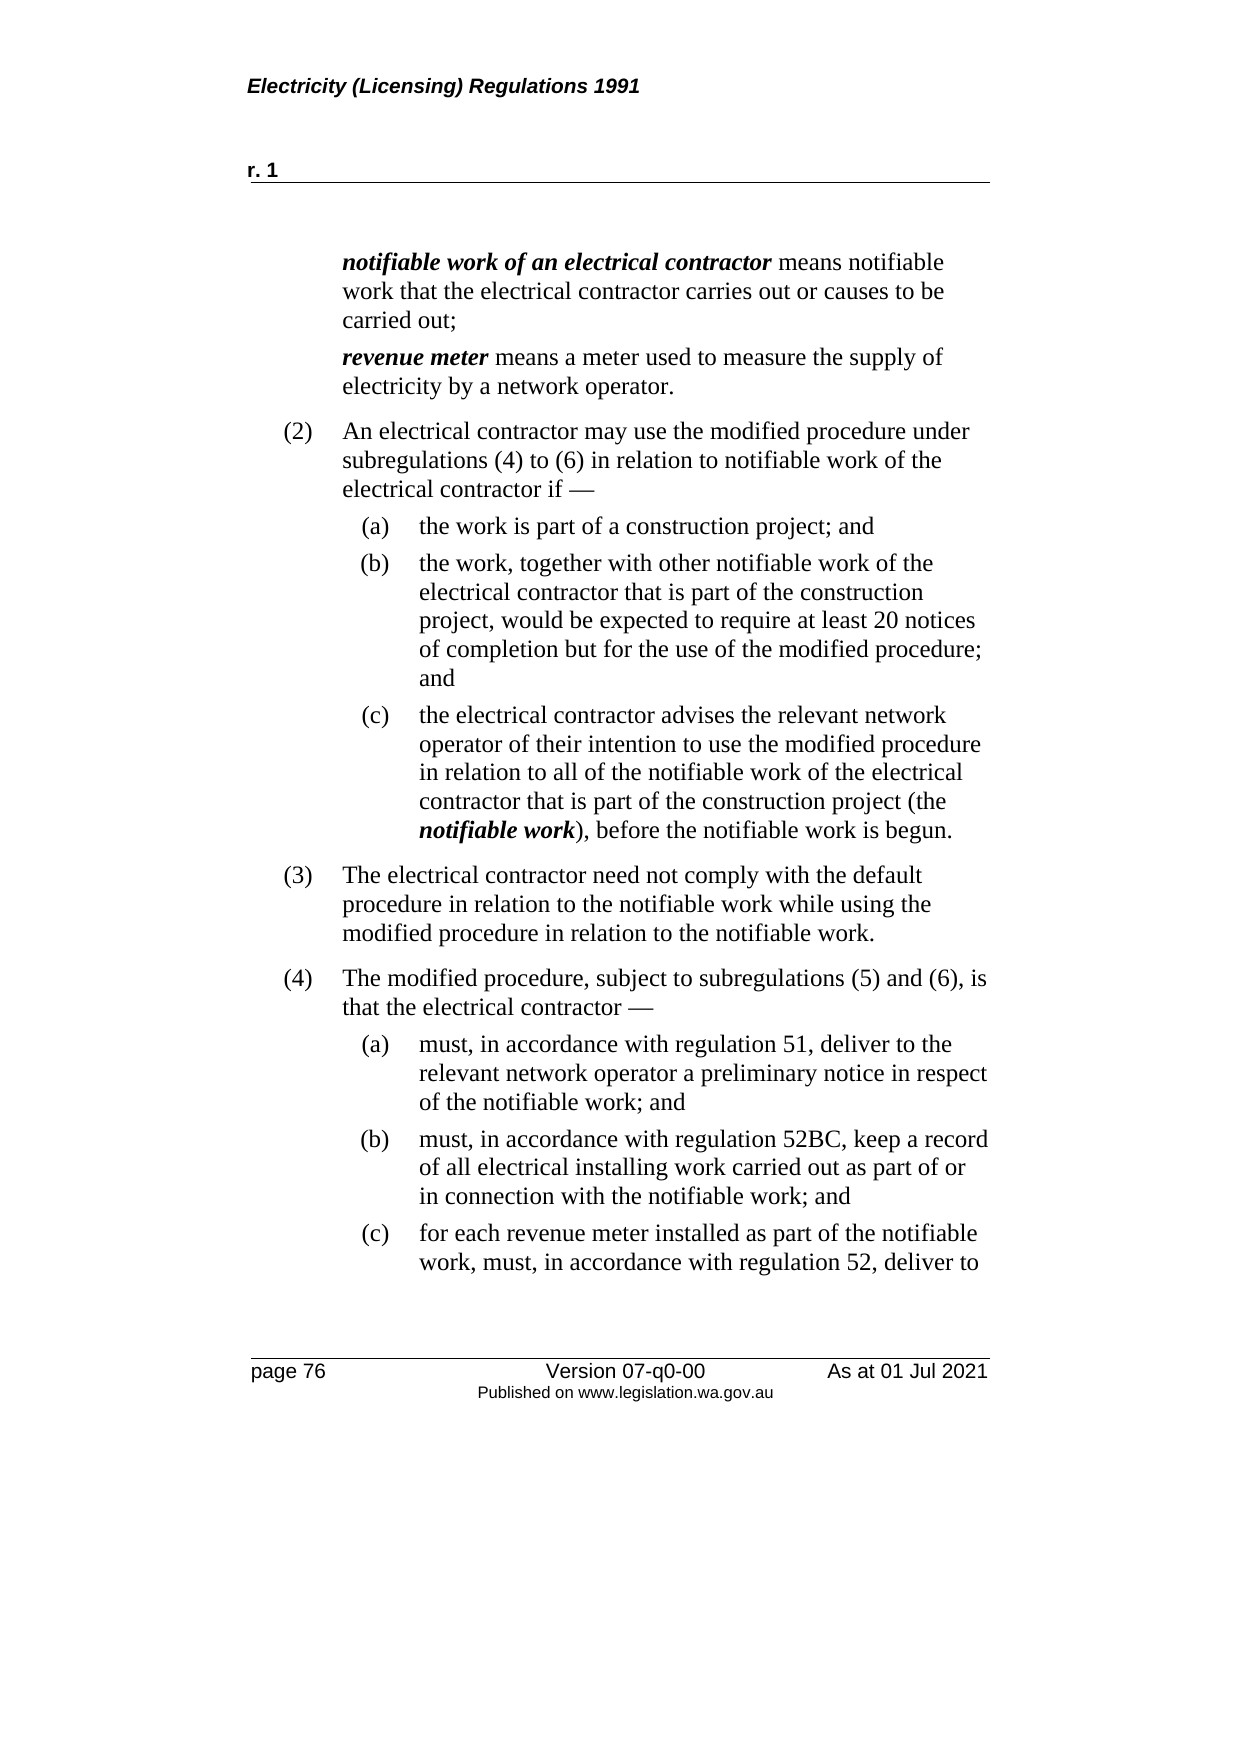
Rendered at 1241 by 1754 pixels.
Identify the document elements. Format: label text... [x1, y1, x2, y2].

text (4) The modified procedure, subject to subregulations (5) and (6), is that the electrical contractor — [251, 963, 990, 1021]
text revenue meter means a meter used to measure the supply of electricity by a network operator. [251, 342, 990, 399]
text (3) The electrical contractor need not comply with the default procedure in relation to the notifiable work while using the modified procedure in relation to the notifiable work. [251, 860, 990, 947]
text (a) the work is part of a construction project; and [251, 511, 990, 539]
text (b) must, in accordance with regulation 52BC, keep a record of all electrical installing work carried out as part of or in connection with the notifiable work; and [251, 1124, 990, 1210]
text (b) the work, together with other notifiable work of the electrical contractor that is part of the construction project, would be expected to require at least 20 notices of completion but for the use of the modified procedure; and [251, 548, 990, 692]
text (a) must, in accordance with regulation 51, deliver to the relevant network operator a preliminary notice in respect of the notifiable work; and [251, 1029, 990, 1115]
text (2) An electrical contractor may use the modified procedure under subregulations (4) to (6) in relation to notifiable work of the electrical contractor if — [251, 416, 990, 502]
text (c) the electrical contractor advises the relevant network operator of their intention to use the modified procedure in relation to all of the notifiable work of the electrical contractor that is part of the construction project (the notifiable work), before the notifiable work is begun. [251, 700, 990, 844]
text notifiable work of an electrical contractor means notifiable work that the electrical contractor carries out or causes to be carried out; [251, 247, 990, 334]
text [251, 1218, 990, 1276]
